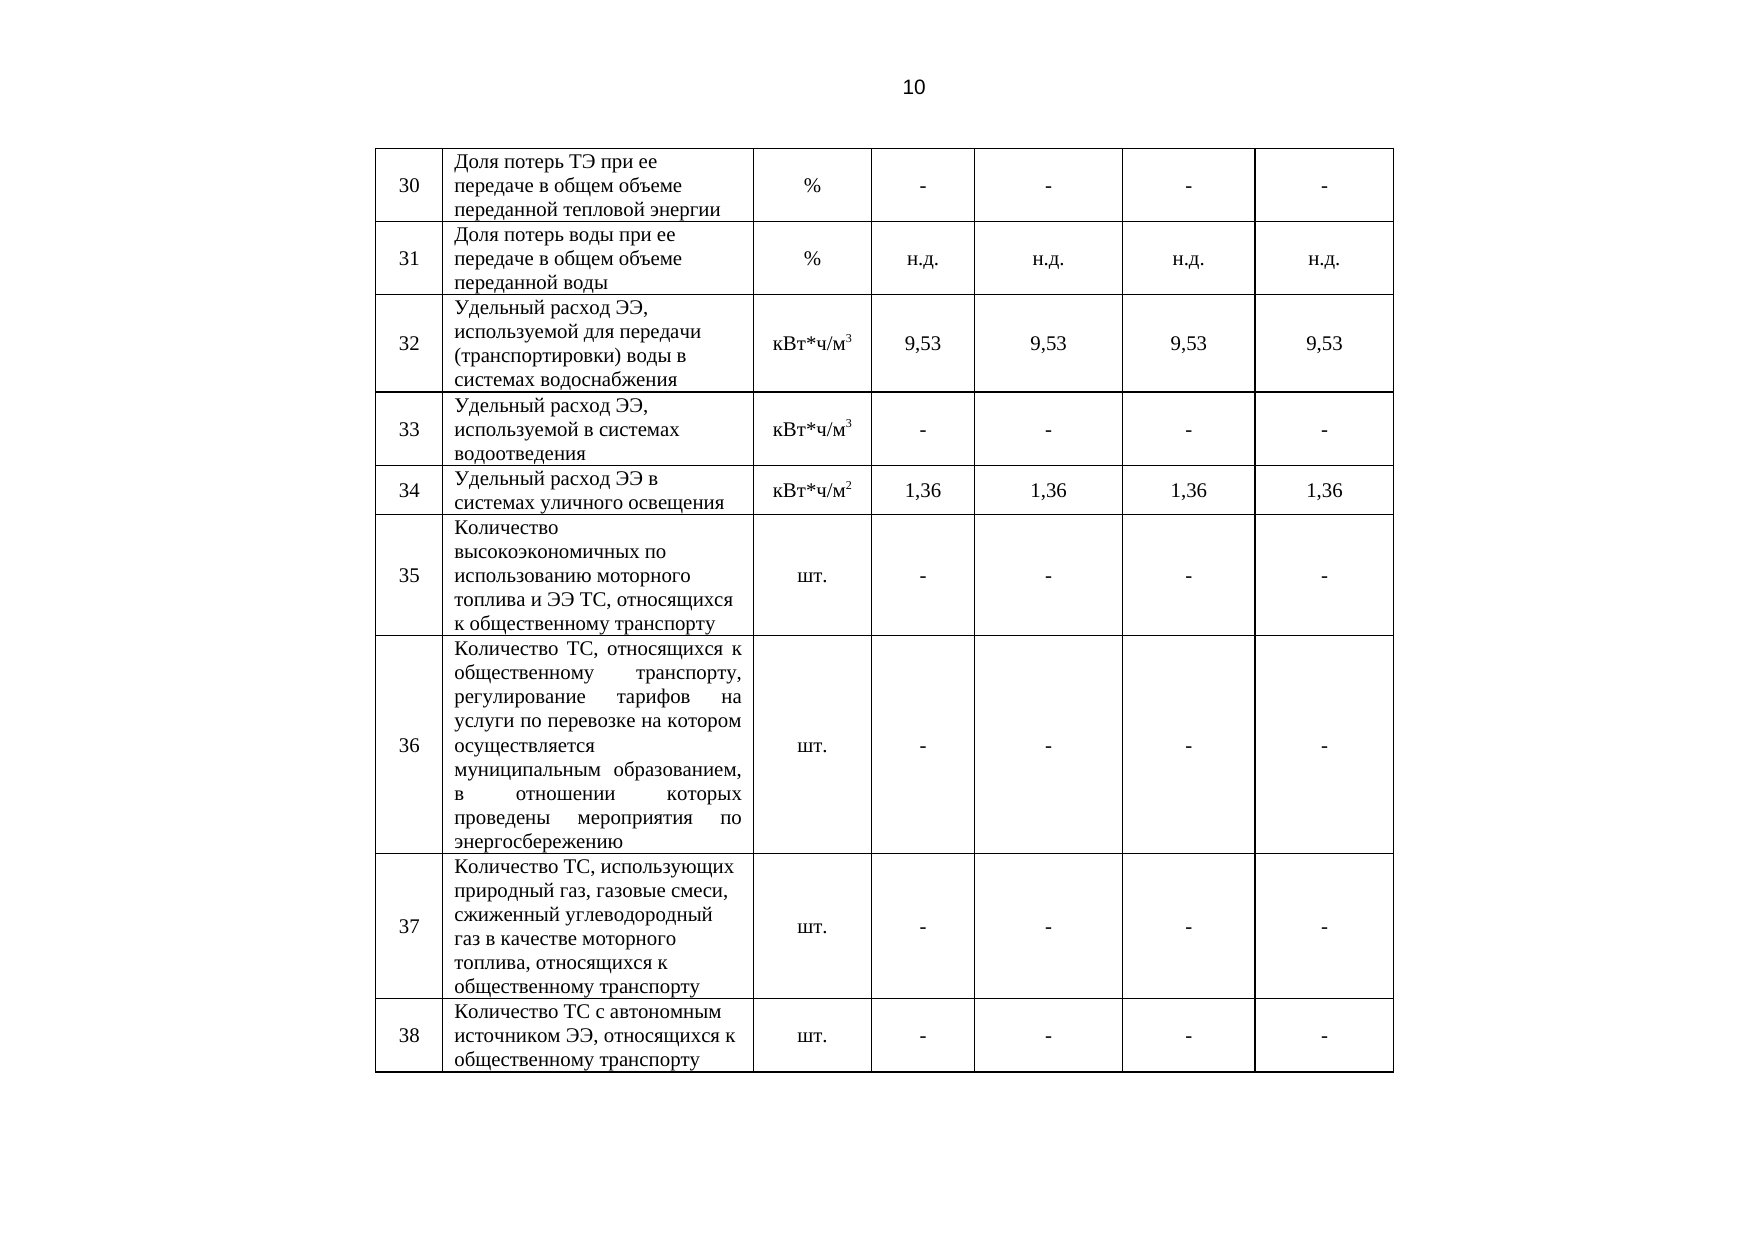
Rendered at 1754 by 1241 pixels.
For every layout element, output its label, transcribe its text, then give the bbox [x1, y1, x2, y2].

table_cell Количество ТС, относящихся к общественному транспорту, регулирование тарифов на услуги по перевозке на котором осуществляется муниципальным образованием, в отношении которых проведены мероприятия по энергосбережению [443, 636, 753, 853]
table_cell - [872, 149, 974, 221]
table_cell - [872, 999, 974, 1071]
table_cell Удельный расход ЭЭ в системах уличного освещения [658, 466, 753, 514]
table_cell Доля потерь ТЭ при ее передаче в общем объеме переданной тепловой энергии [657, 149, 753, 221]
table_cell - [872, 393, 974, 465]
table_cell 37 [376, 854, 442, 998]
table_cell шт. [754, 854, 871, 998]
table_cell 1,36 [1123, 466, 1254, 514]
table_cell - [1123, 999, 1254, 1071]
table_cell 38 [376, 999, 442, 1071]
table_cell 1,36 [1256, 466, 1393, 514]
table_cell Количество ТС, использующих природный газ, газовые смеси, сжиженный углеводородный газ в качестве моторного топлива, относящихся к общественному транспорту [668, 854, 753, 998]
table_cell 35 [376, 515, 442, 635]
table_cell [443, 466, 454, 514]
table_cell - [1123, 854, 1254, 998]
table_cell 9,53 [975, 295, 1122, 391]
table_cell 32 [376, 295, 442, 391]
table_cell шт. [754, 636, 871, 853]
table_cell 1,36 [872, 466, 974, 514]
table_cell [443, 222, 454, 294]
table_cell - [1256, 393, 1393, 465]
table_cell - [1123, 393, 1254, 465]
table_cell % [754, 222, 871, 294]
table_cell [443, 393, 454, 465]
table_cell % [754, 149, 871, 221]
table_cell - [1256, 149, 1393, 221]
table_cell - [1256, 515, 1393, 635]
table_cell Удельный расход ЭЭ, используемой для передачи (транспортировки) воды в системах водоснабжения [443, 295, 753, 391]
table_cell - [872, 515, 974, 635]
table_cell Количество высокоэкономичных по использованию моторного топлива и ЭЭ ТС, относящихся к общественному транспорту [558, 515, 753, 635]
table_cell 36 [376, 636, 442, 853]
table_cell 9,53 [872, 295, 974, 391]
table_cell - [975, 999, 1122, 1071]
table_cell - [1123, 636, 1254, 853]
table_cell - [975, 636, 1122, 853]
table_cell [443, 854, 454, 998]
table_cell кВт*ч/м3 [754, 393, 871, 465]
table_cell - [1123, 149, 1254, 221]
table_cell - [1123, 515, 1254, 635]
table_cell 9,53 [1123, 295, 1254, 391]
table_cell Количество ТС с автономным источником ЭЭ, относящихся к общественному транспорту [443, 999, 753, 1071]
table_cell - [1256, 636, 1393, 853]
table_cell 30 [376, 149, 442, 221]
table_cell - [872, 854, 974, 998]
table_cell шт. [754, 515, 871, 635]
table_cell 33 [376, 393, 442, 465]
table_cell н.д. [872, 222, 974, 294]
table_cell н.д. [1256, 222, 1393, 294]
table_cell Удельный расход ЭЭ, используемой в системах водоотведения [586, 393, 753, 465]
table_cell 34 [376, 466, 442, 514]
table_cell Доля потерь воды при ее передаче в общем объеме переданной воды [608, 222, 753, 294]
table_cell - [975, 854, 1122, 998]
table_cell 1,36 [975, 466, 1122, 514]
table_cell н.д. [975, 222, 1122, 294]
table_cell шт. [754, 999, 871, 1071]
table_cell - [975, 515, 1122, 635]
table_cell - [975, 393, 1122, 465]
table_cell 31 [376, 222, 442, 294]
table_cell кВт*ч/м3 [754, 295, 871, 391]
table_cell - [872, 636, 974, 853]
table_cell кВт*ч/м2 [754, 466, 871, 514]
table_cell 9,53 [1256, 295, 1393, 391]
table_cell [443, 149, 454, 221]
table_cell - [1256, 854, 1393, 998]
table_cell н.д. [1123, 222, 1254, 294]
table_cell - [1256, 999, 1393, 1071]
table_cell - [975, 149, 1122, 221]
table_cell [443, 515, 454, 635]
